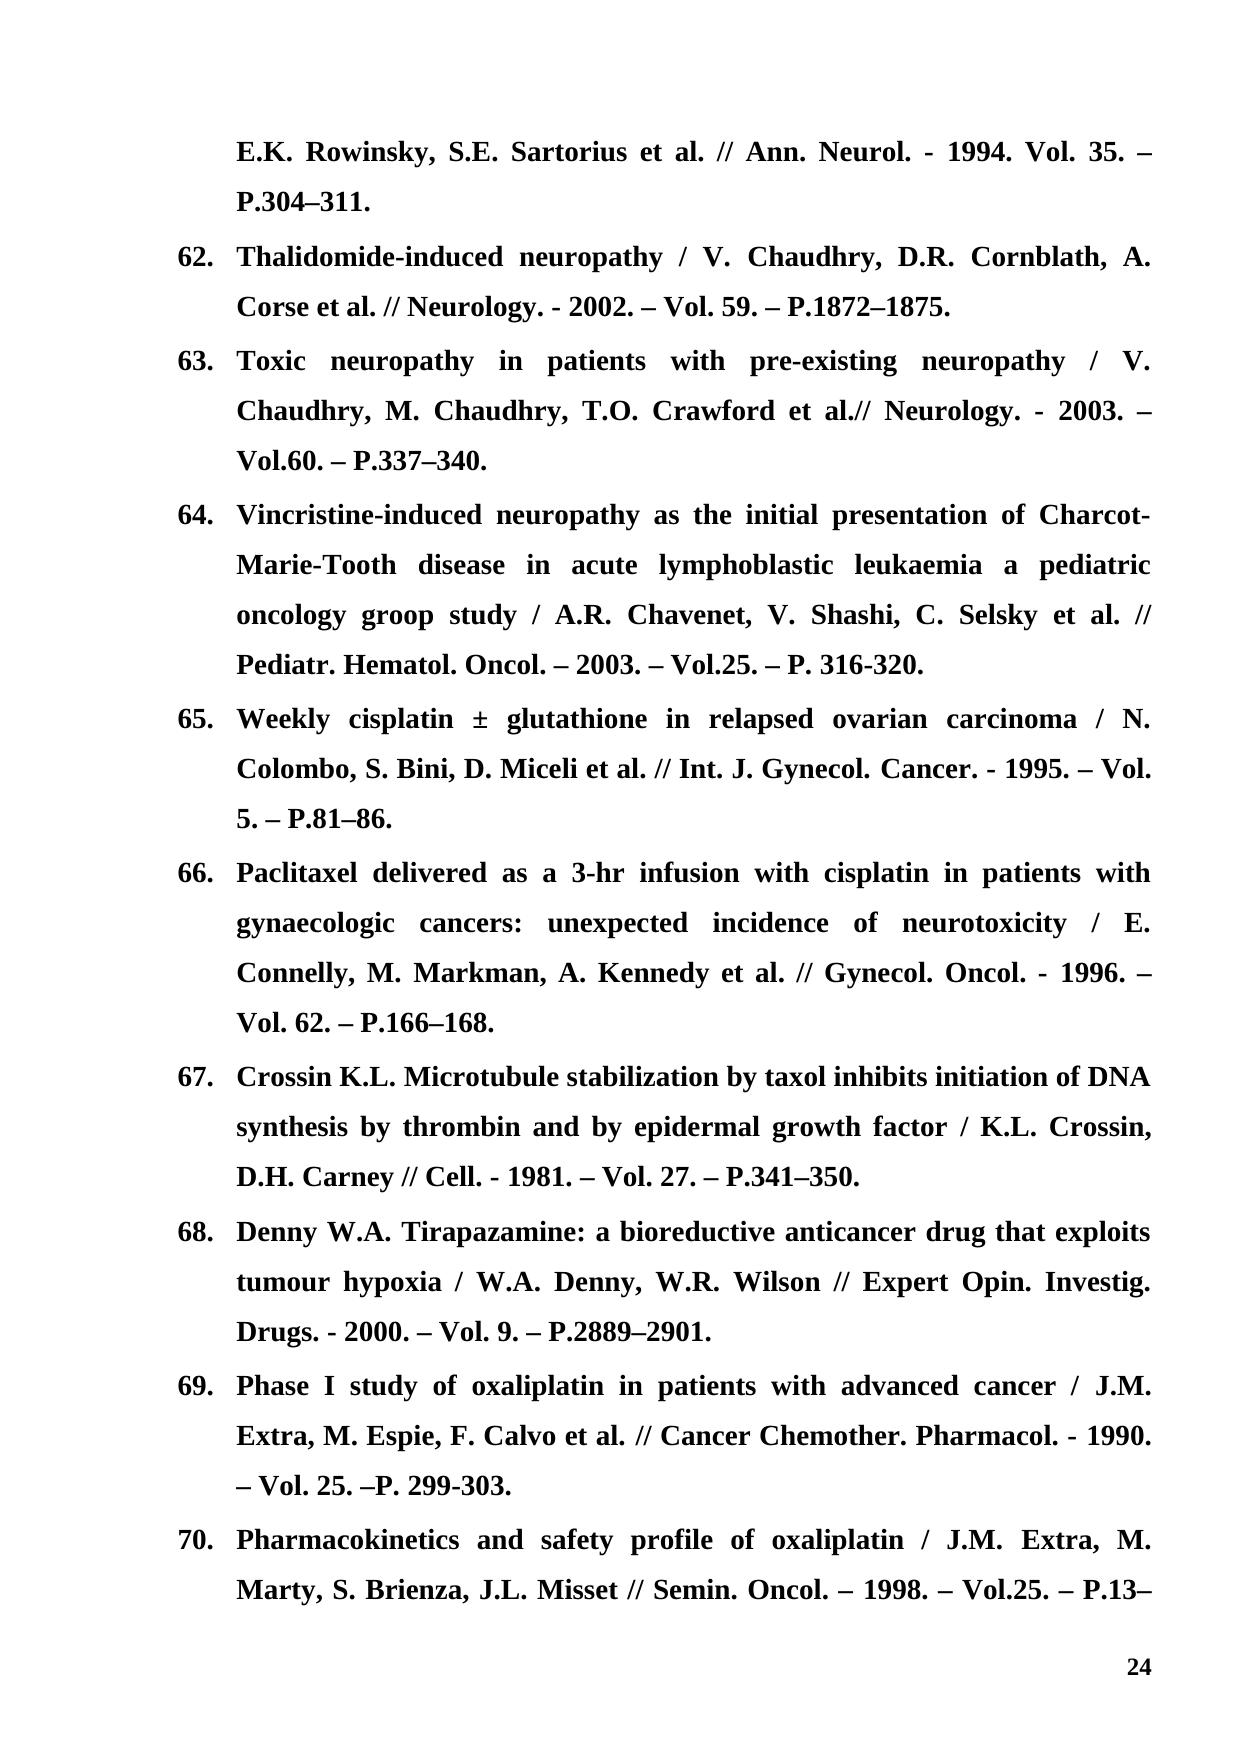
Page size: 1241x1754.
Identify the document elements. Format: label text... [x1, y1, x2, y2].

list Vincristine-induced neuropathy as the initial presentation of Charcot-Marie-Tooth disease in acute lymphoblastic leukaemia a pediatric oncology groop study / A.R. Chavenet, V. Shashi, C. Selsky et al. // Pediatr. Hematol. Oncol. – 2003. – Vol.25. – P. 316-320. [177, 481, 1152, 681]
list Paclitaxel delivered as a 3-hr infusion with cisplatin in patients with gynaecologic cancers: unexpected incidence of neurotoxicity / E. Connelly, M. Markman, A. Kennedy et al. // Gynecol. Oncol. - 1996. – Vol. 62. – P.166–168. [177, 839, 1152, 1039]
list Phase I study of oxaliplatin in patients with advanced cancer / J.M. Extra, M. Espie, F. Calvo et al. // Cancer Chemother. Pharmacol. - 1990. – Vol. 25. –P. 299-303. [177, 1351, 1152, 1501]
list Thalidomide-induced neuropathy / V. Chaudhry, D.R. Cornblath, A. Corse et al. // Neurology. - 2002. – Vol. 59. – P.1872–1875. [177, 222, 1152, 322]
list Weekly cisplatin ± glutathione in relapsed ovarian carcinoma / N. Colombo, S. Bini, D. Miceli et al. // Int. J. Gynecol. Cancer. - 1995. – Vol. 5. – P.81–86. [177, 685, 1152, 835]
list Denny W.A. Tirapazamine: a bioreductive anticancer drug that exploits tumour hypoxia / W.A. Denny, W.R. Wilson // Expert Opin. Investig. Drugs. - 2000. – Vol. 9. – P.2889–2901. [177, 1197, 1152, 1347]
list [177, 118, 1152, 218]
list Toxic neuropathy in patients with pre-existing neuropathy / V. Chaudhry, M. Chaudhry, T.O. Crawford et al.// Neurology. - 2003. – Vol.60. – P.337–340. [177, 326, 1152, 476]
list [177, 1506, 1152, 1606]
list Crossin K.L. Microtubule stabilization by taxol inhibits initiation of DNA synthesis by thrombin and by epidermal growth factor / K.L. Crossin, D.H. Carney // Cell. - 1981. – Vol. 27. – P.341–350. [177, 1043, 1152, 1193]
